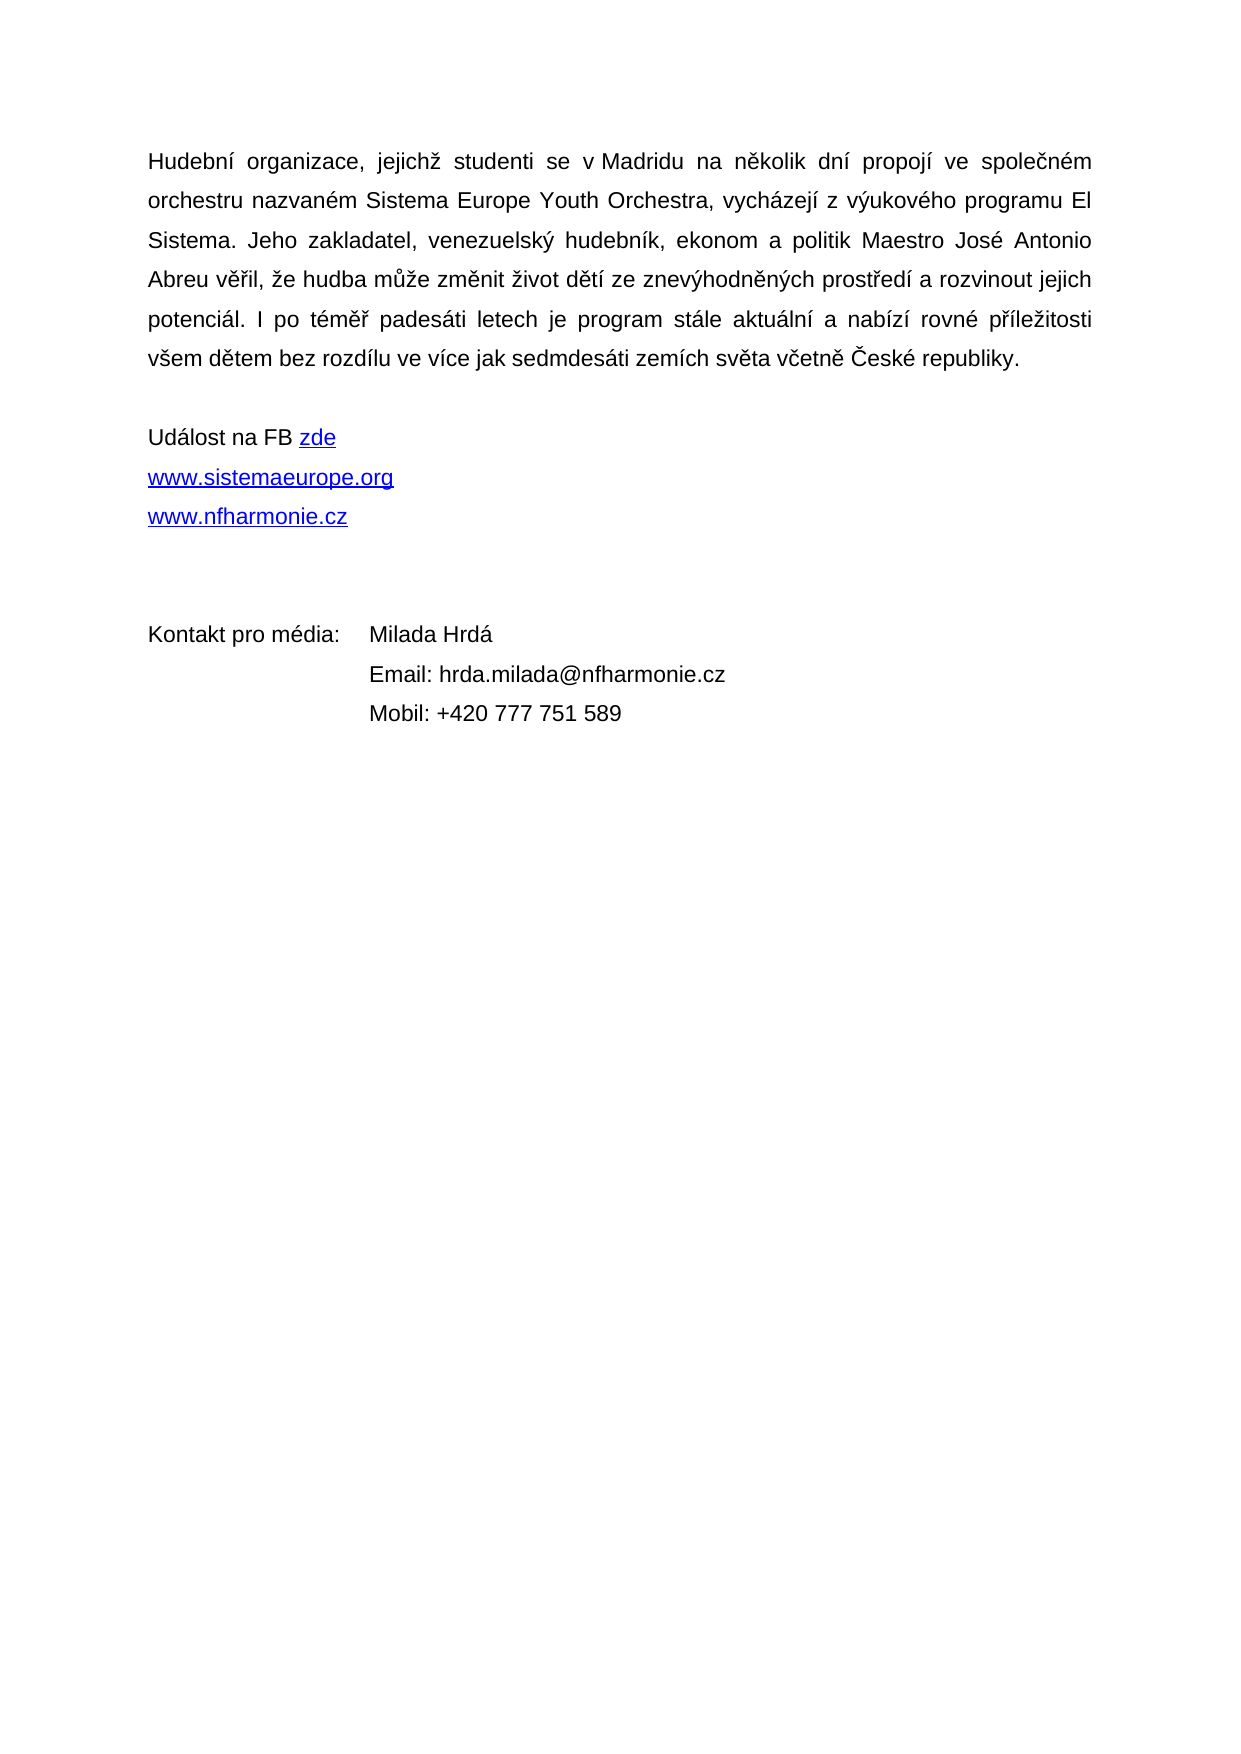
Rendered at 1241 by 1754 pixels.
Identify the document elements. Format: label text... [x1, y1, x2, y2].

text www.nfharmonie.cz [148, 503, 1093, 529]
text Hudební organizace, jejichž studenti se v Madridu na několik dní propojí ve společném orchestru nazvaném Sistema Europe Youth Orchestra, vycházejí z výukového programu El Sistema. Jeho zakladatel, venezuelský hudebník, ekonom a politik Maestro José Antonio Abreu věřil, že hudba může změnit život dětí ze znevýhodněných prostředí a rozvinout jejich potenciál. I po téměř padesáti letech je program stále aktuální a nabízí rovné příležitosti všem dětem bez rozdílu ve více jak sedmdesáti zemích světa včetně České republiky. [148, 148, 1093, 371]
text Událost na FB zde [148, 424, 1093, 450]
text Mobil: +420 777 751 589 [148, 700, 1093, 727]
text www.sistemaeurope.org [148, 463, 1093, 490]
text Email: hrda.milada@nfharmonie.cz [148, 661, 1093, 687]
text Kontakt pro média: Milada Hrdá [148, 621, 1093, 648]
